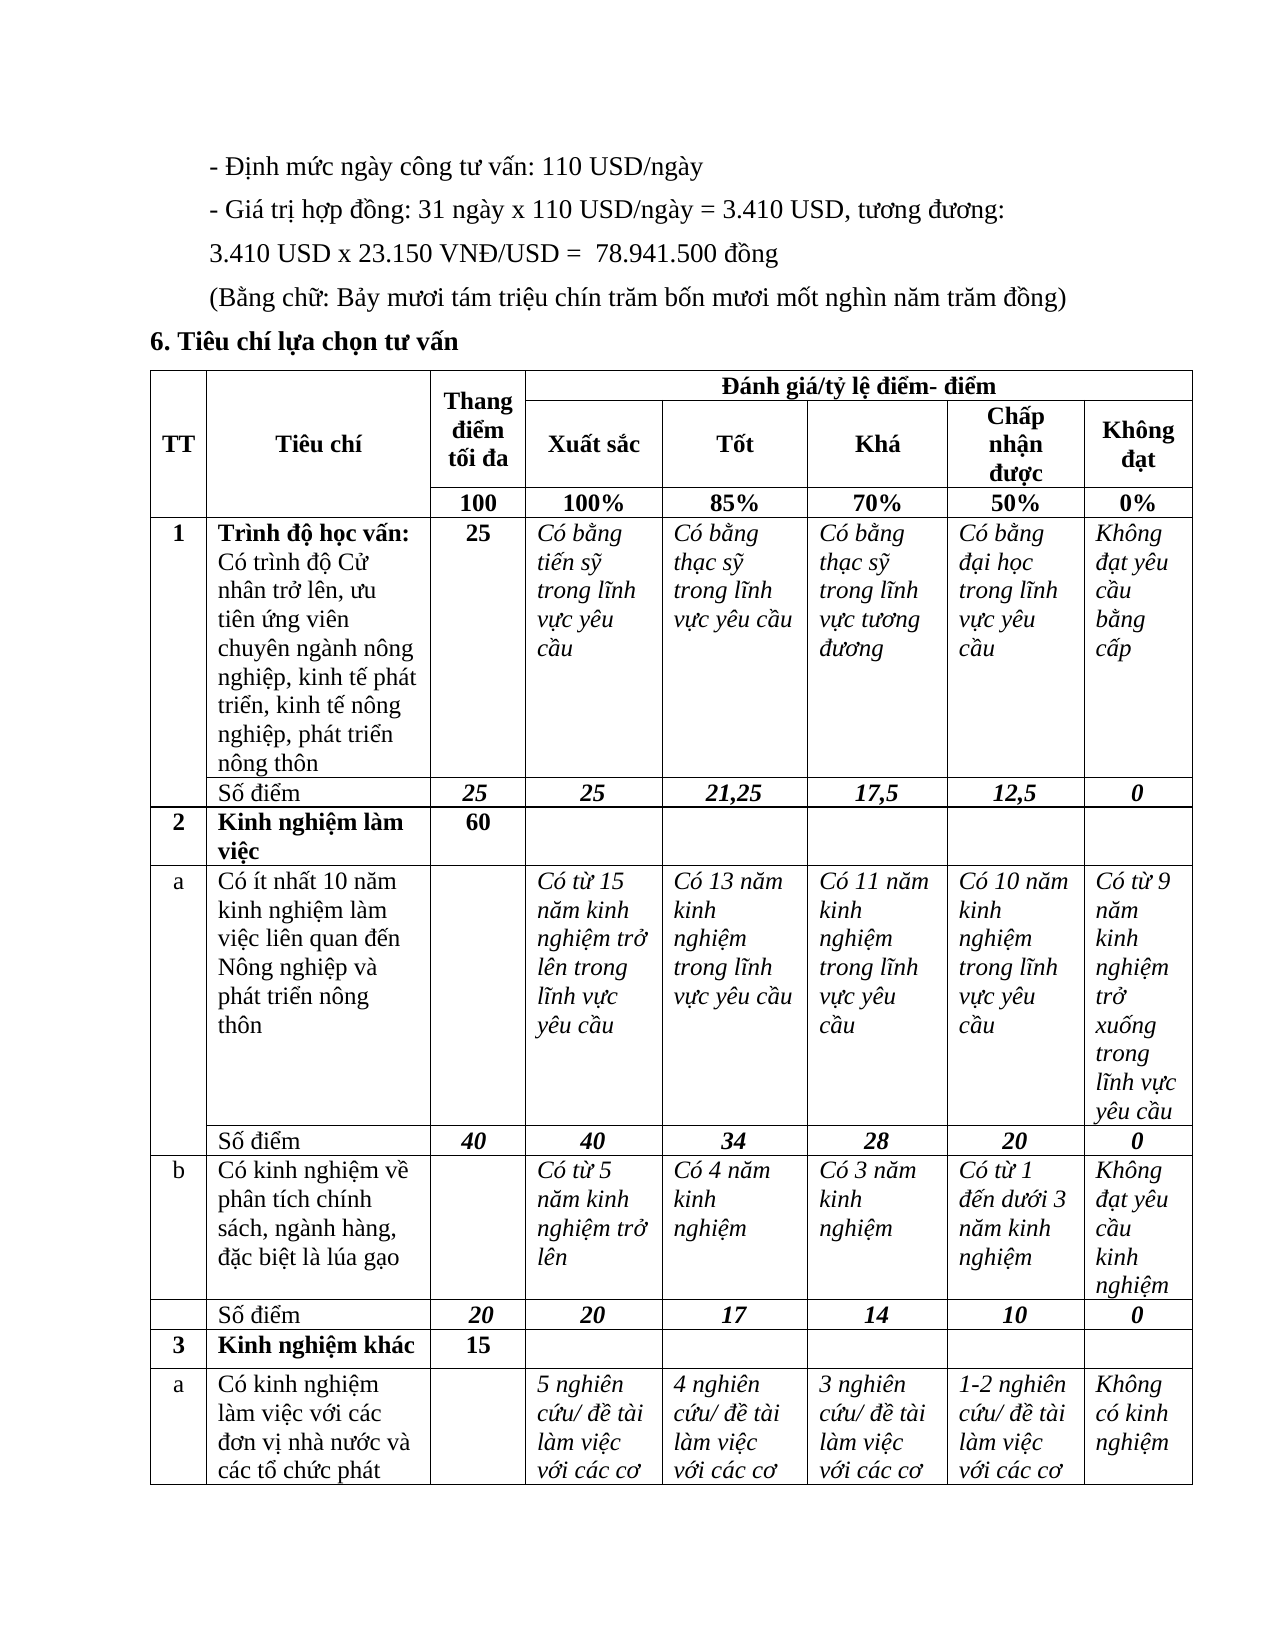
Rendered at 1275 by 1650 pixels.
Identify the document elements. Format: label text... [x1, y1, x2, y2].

table_cell 0 [1085, 1126, 1192, 1154]
table_cell 17 [663, 1300, 807, 1329]
table_cell Trình độ học vấn: Có trình độ Cử nhân trở lên, ưu tiên ứng viên chuyên ngành nông nghiệp, kinh tế phát triển, kinh tế nông nghiệp, phát triển nông thôn [207, 518, 430, 777]
table_header Đánh giá/tỷ lệ điểm- điểm [526, 371, 1192, 400]
table_cell [431, 866, 525, 1125]
table_cell 40 [431, 1126, 525, 1154]
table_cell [663, 1369, 807, 1484]
table_cell Số điểm [207, 1300, 430, 1329]
table_cell Có bằng thạc sỹ trong lĩnh vực yêu cầu [663, 518, 807, 777]
table_cell Có 4 năm kinh nghiệm [663, 1156, 807, 1299]
table_cell 25 [526, 778, 662, 806]
table_cell Có từ 5 năm kinh nghiệm trở lên [526, 1156, 662, 1299]
table_cell 10 [948, 1300, 1084, 1329]
table_header Thang điểm tối đa [431, 371, 525, 487]
table_cell Có 3 năm kinh nghiệm [808, 1156, 947, 1299]
table_cell 34 [663, 1126, 807, 1154]
table_cell a [151, 1369, 206, 1484]
table_cell [151, 777, 206, 806]
table_cell 40 [526, 1126, 662, 1154]
table_cell 85% [663, 488, 807, 517]
table_cell Có kinh nghiệm về phân tích chính sách, ngành hàng, đặc biệt là lúa gạo [207, 1156, 430, 1299]
table_cell [526, 808, 662, 865]
table_cell Có từ 1 đến dưới 3 năm kinh nghiệm [948, 1156, 1084, 1299]
table_cell 70% [808, 488, 947, 517]
table_cell b [151, 1156, 206, 1299]
table_cell 28 [808, 1126, 947, 1154]
table_cell [1085, 808, 1192, 865]
subtitle 6. Tiêu chí lựa chọn tư vấn [150, 324, 1125, 356]
table_cell 3 [151, 1330, 206, 1368]
table_cell [151, 1300, 206, 1329]
table_cell Tốt [663, 401, 807, 487]
table_cell 12,5 [948, 778, 1084, 806]
text (Bằng chữ: Bảy mươi tám triệu chín trăm bốn mươi mốt nghìn năm trăm đồng) [150, 281, 1125, 312]
text - Giá trị hợp đồng: 31 ngày x 110 USD/ngày = 3.410 USD, tương đương: [150, 194, 1125, 225]
table_cell [808, 1330, 947, 1368]
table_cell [526, 1369, 662, 1484]
table_cell [948, 808, 1084, 865]
table_cell Xuất sắc [526, 401, 662, 487]
table_cell 100% [526, 488, 662, 517]
table_cell 2 [151, 808, 206, 865]
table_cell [207, 1369, 430, 1484]
table_cell 20 [948, 1126, 1084, 1154]
table_cell Có bằng tiến sỹ trong lĩnh vực yêu cầu [526, 518, 662, 777]
table_cell [948, 1330, 1084, 1368]
table_cell Có 11 năm kinh nghiệm trong lĩnh vực yêu cầu [808, 866, 947, 1125]
table_cell 21,25 [663, 778, 807, 806]
table_cell Có 10 năm kinh nghiệm trong lĩnh vực yêu cầu [948, 866, 1084, 1125]
table_cell Số điểm [207, 1126, 430, 1154]
table_cell [663, 808, 807, 865]
table_cell 50% [948, 488, 1084, 517]
text - Định mức ngày công tư vấn: 110 USD/ngày [150, 150, 1125, 181]
table_cell 20 [526, 1300, 662, 1329]
table_cell [431, 1369, 525, 1484]
table_cell a [151, 866, 206, 1125]
table_cell [526, 1330, 662, 1368]
table_cell [431, 1156, 525, 1299]
table_cell [1085, 1330, 1192, 1368]
table_cell Chấp nhận được [948, 401, 1084, 487]
table_cell 60 [431, 808, 525, 865]
table_cell Không đạt yêu cầu kinh nghiệm [1085, 1156, 1192, 1299]
table_cell Có bằng đại học trong lĩnh vực yêu cầu [948, 518, 1084, 777]
table_cell Có 13 năm kinh nghiệm trong lĩnh vực yêu cầu [663, 866, 807, 1125]
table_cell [948, 1369, 1084, 1484]
table_cell 0% [1085, 488, 1192, 517]
table_cell 25 [431, 518, 525, 777]
table_cell [808, 808, 947, 865]
table_cell 25 [431, 778, 525, 806]
table_cell [663, 1330, 807, 1368]
table_cell [151, 1125, 206, 1154]
table_cell 0 [1085, 1300, 1192, 1329]
table_cell Không đạt yêu cầu bằng cấp [1085, 518, 1192, 777]
table_cell 1 [151, 518, 206, 777]
table_cell 0 [1085, 778, 1192, 806]
table_cell Không đạt [1085, 401, 1192, 487]
table_cell Có từ 15 năm kinh nghiệm trở lên trong lĩnh vực yêu cầu [526, 866, 662, 1125]
table_cell Kinh nghiệm khác [207, 1330, 430, 1368]
table_header TT [151, 371, 206, 517]
table_cell Có ít nhất 10 năm kinh nghiệm làm việc liên quan đến Nông nghiệp và phát triển nông thôn [207, 866, 430, 1125]
table_cell Số điểm [207, 778, 430, 806]
table_cell Không có kinh nghiệm [1085, 1369, 1192, 1484]
table_header Tiêu chí [207, 371, 430, 517]
text 3.410 USD x 23.150 VNĐ/USD = 78.941.500 đồng [150, 237, 1125, 268]
table_cell 100 [431, 488, 525, 517]
table_cell Có bằng thạc sỹ trong lĩnh vực tương đương [808, 518, 947, 777]
table_cell 20 [431, 1300, 525, 1329]
table_cell Có từ 9 năm kinh nghiệm trở xuống trong lĩnh vực yêu cầu [1085, 866, 1192, 1125]
table_cell 14 [808, 1300, 947, 1329]
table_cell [808, 1369, 947, 1484]
table_cell Khá [808, 401, 947, 487]
table_cell 15 [431, 1330, 525, 1368]
table_cell 17,5 [808, 778, 947, 806]
table_cell Kinh nghiệm làm việc [207, 808, 430, 865]
